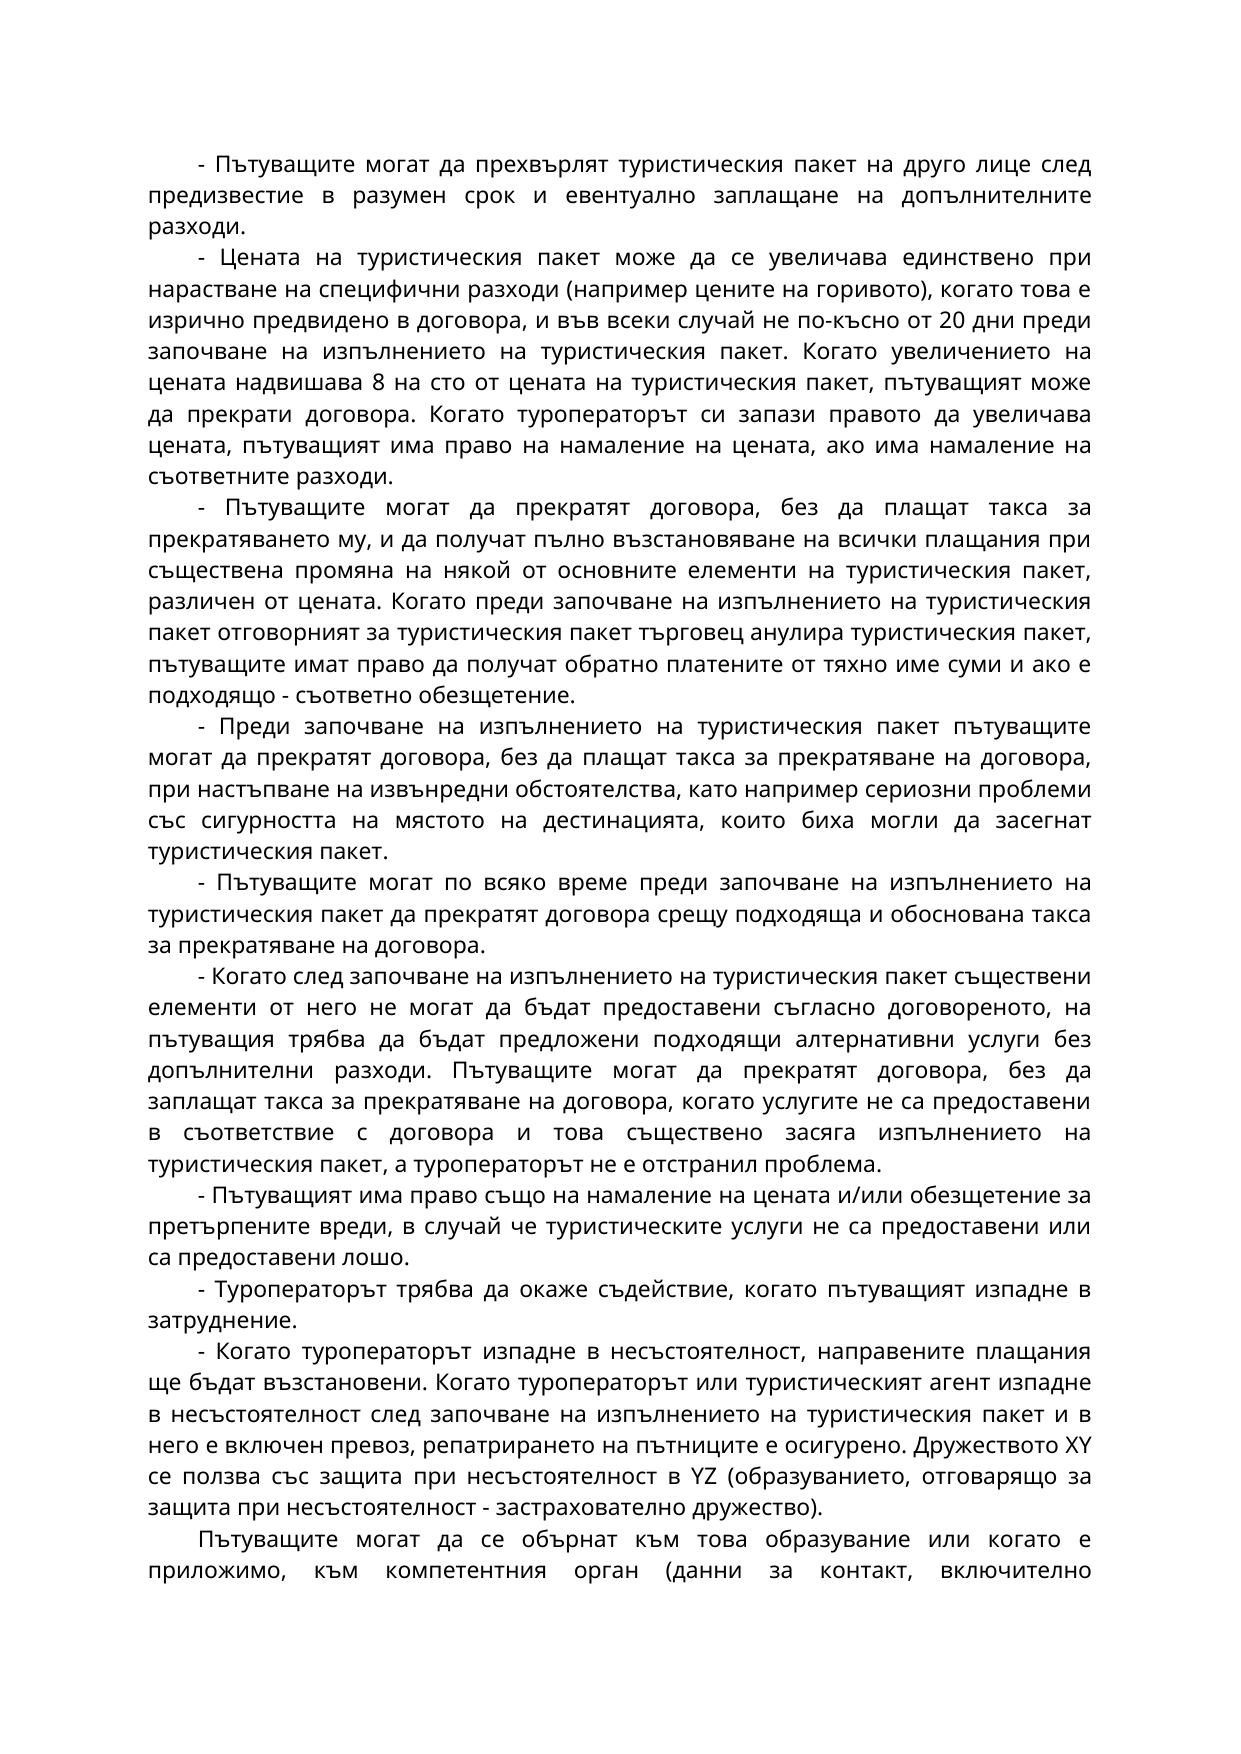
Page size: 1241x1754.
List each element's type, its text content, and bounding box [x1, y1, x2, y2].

text - Пътуващите могат да прехвърлят туристическия пакет на друго лице след предизвестие в разумен срок и евентуално заплащане на допълнителните разходи. [148, 148, 1093, 241]
text - Когато след започване на изпълнението на туристическия пакет съществени елементи от него не могат да бъдат предоставени съгласно договореното, на пътуващия трябва да бъдат предложени подходящи алтернативни услуги без допълнителни разходи. Пътуващите могат да прекратят договора, без да заплащат такса за прекратяване на договора, когато услугите не са предоставени в съответствие с договора и това съществено засяга изпълнението на туристическия пакет, а туроператорът не е отстранил проблема. [148, 960, 1093, 1179]
text - Цената на туристическия пакет може да се увеличава единствено при нарастване на специфични разходи (например цените на горивото), когато това е изрично предвидено в договора, и във всеки случай не по-късно от 20 дни преди започване на изпълнението на туристическия пакет. Когато увеличението на цената надвишава 8 на сто от цената на туристическия пакет, пътуващият може да прекрати договора. Когато туроператорът си запази правото да увеличава цената, пътуващият има право на намаление на цената, ако има намаление на съответните разходи. [148, 241, 1093, 491]
text - Когато туроператорът изпадне в несъстоятелност, направените плащания ще бъдат възстановени. Когато туроператорът или туристическият агент изпадне в несъстоятелност след започване на изпълнението на туристическия пакет и в него е включен превоз, репатрирането на пътниците е осигурено. Дружеството XY се ползва със защита при несъстоятелност в YZ (образуванието, отговарящо за защита при несъстоятелност - застрахователно дружество). [148, 1335, 1093, 1523]
text - Преди започване на изпълнението на туристическия пакет пътуващите могат да прекратят договора, без да плащат такса за прекратяване на договора, при настъпване на извънредни обстоятелства, като например сериозни проблеми със сигурността на мястото на дестинацията, които биха могли да засегнат туристическия пакет. [148, 710, 1093, 866]
text - Пътуващият има право също на намаление на цената и/или обезщетение за претърпените вреди, в случай че туристическите услуги не са предоставени или са предоставени лошо. [148, 1179, 1093, 1273]
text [148, 1523, 1093, 1585]
text - Пътуващите могат по всяко време преди започване на изпълнението на туристическия пакет да прекратят договора срещу подходяща и обоснована такса за прекратяване на договора. [148, 866, 1093, 960]
text - Пътуващите могат да прекратят договора, без да плащат такса за прекратяването му, и да получат пълно възстановяване на всички плащания при съществена промяна на някой от основните елементи на туристическия пакет, различен от цената. Когато преди започване на изпълнението на туристическия пакет отговорният за туристическия пакет търговец анулира туристическия пакет, пътуващите имат право да получат обратно платените от тяхно име суми и ако е подходящо - съответно обезщетение. [148, 491, 1093, 710]
text - Туроператорът трябва да окаже съдействие, когато пътуващият изпадне в затруднение. [148, 1273, 1093, 1335]
